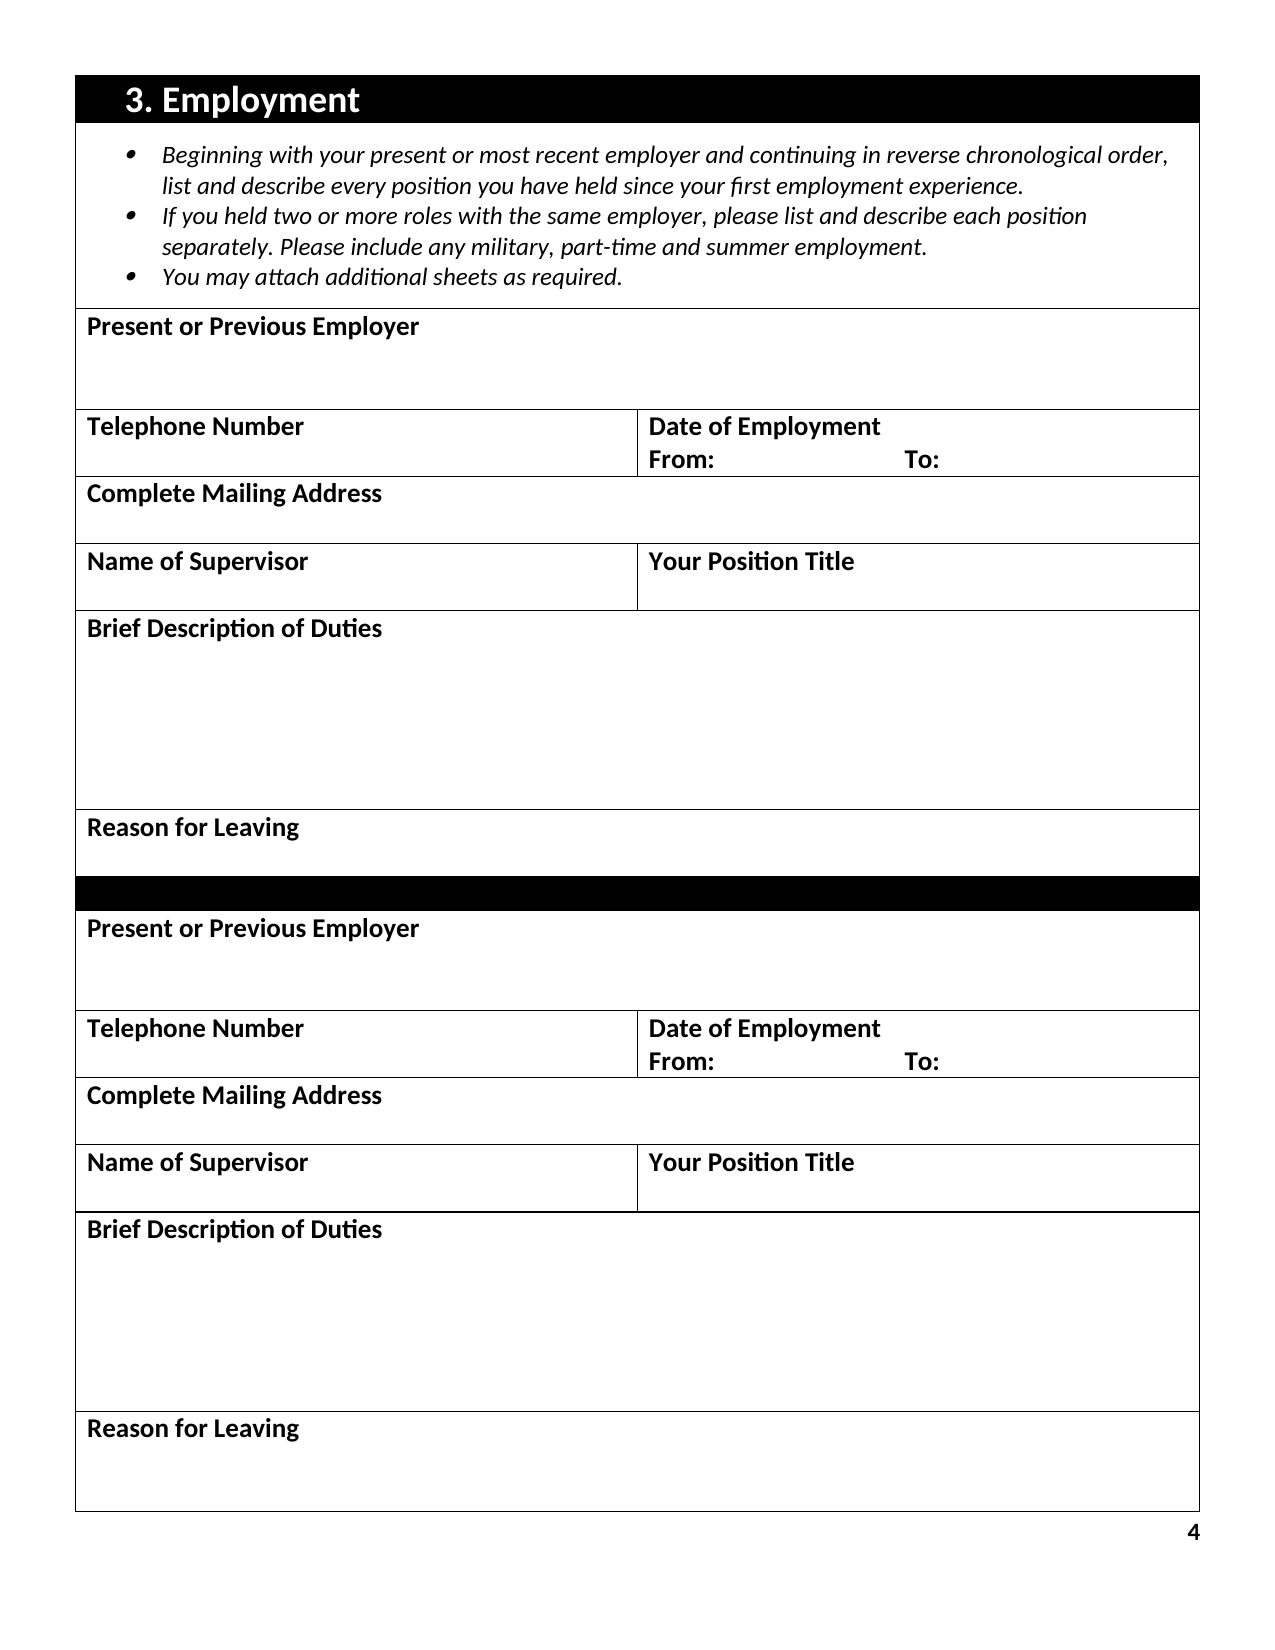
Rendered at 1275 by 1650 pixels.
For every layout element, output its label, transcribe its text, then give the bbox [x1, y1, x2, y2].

table_header Employment [76, 76, 1199, 122]
table_cell [76, 877, 1199, 910]
table_cell Reason for Leaving [76, 810, 1199, 876]
table_cell Complete Mailing Address [76, 1078, 1199, 1144]
table_cell Date of Employment From: To: [638, 1011, 1199, 1077]
table_cell Date of Employment From: To: [638, 410, 1199, 476]
table_cell Telephone Number [76, 1011, 637, 1077]
table_cell Name of Supervisor [76, 544, 637, 610]
table_cell Telephone Number [76, 410, 637, 476]
table_cell Reason for Leaving [76, 1412, 1199, 1511]
table_cell Complete Mailing Address [76, 477, 1199, 543]
table_cell Brief Description of Duties [76, 1213, 1199, 1411]
table_cell Your Position Title [638, 544, 1199, 610]
table_cell Name of Supervisor [76, 1145, 637, 1211]
table_cell Present or Previous Employer [76, 309, 1199, 408]
table_cell Present or Previous Employer [76, 911, 1199, 1010]
table_cell Beginning with your present or most recent employer and continuing in reverse chronological order, list and describe every position you have held since your first employment experience. If you held two or more roles with the same employer, please list and describe each position separately. Please include any military, part-time and summer employment. You may attach additional sheets as required. [76, 123, 1199, 308]
table_cell Your Position Title [638, 1145, 1199, 1211]
table_cell Brief Description of Duties [76, 611, 1199, 809]
